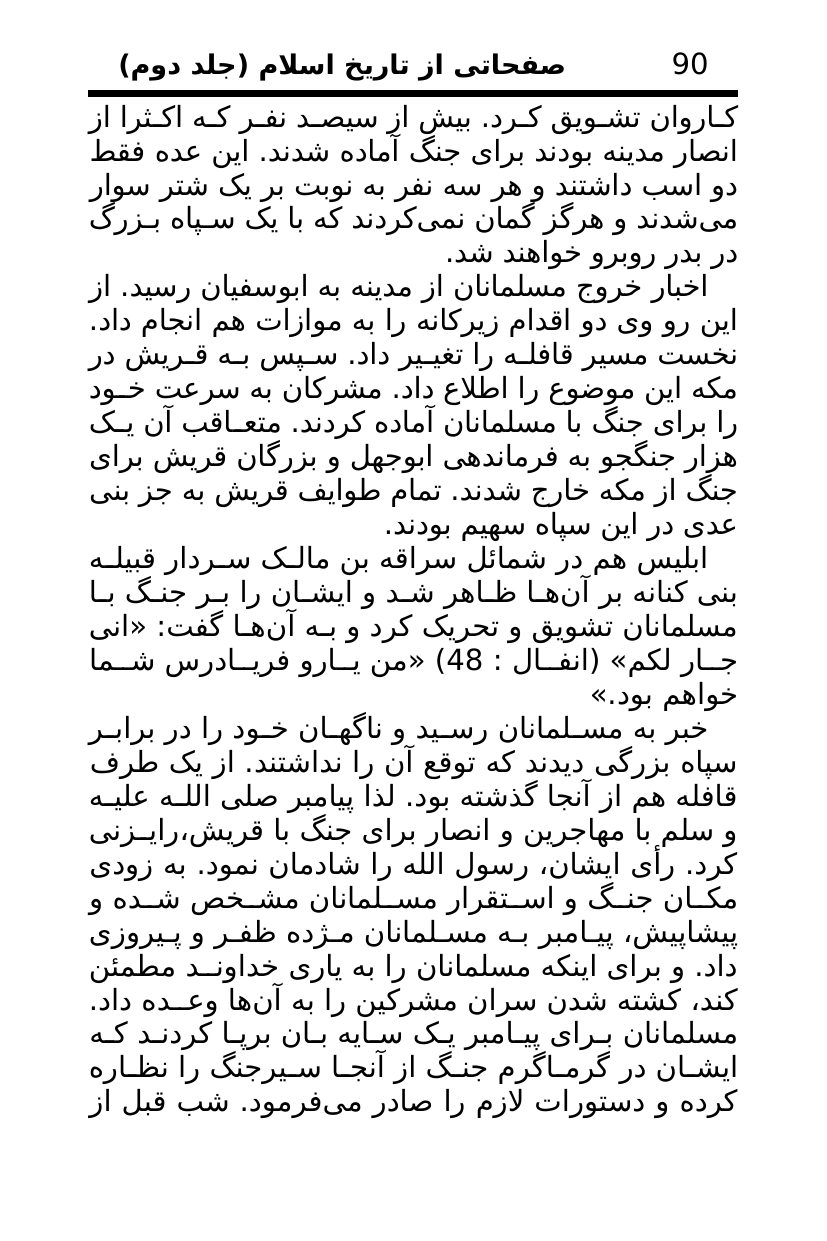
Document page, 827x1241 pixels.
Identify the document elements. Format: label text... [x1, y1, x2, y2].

text ابلیس هم در شمائل سراقه بن مالک سردار قبیله بنی کنانه بر آن‌ها ظاهر شد و ایشان را بر جنگ با مسلمانان تشویق و تحریک کرد و به آن‌ها گفت: «انی جار لکم» (انفال : 48) «من یارو فریادرس شما خواهم بود.» [89, 541, 738, 711]
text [89, 711, 738, 1119]
text اخبار خروج مسلمانان از مدینه به ابوسفیان رسید. از این رو وی دو اقدام زیرکانه را به موازات هم انجام داد. نخست مسیر قافله را تغییر داد. سپس به قریش در مکه این موضوع را اطلاع داد. مشرکان به سرعت خود را برای جنگ با مسلمانان آماده کردند. متعاقب آن یک هزار جنگجو به فرماندهی ابوجهل و بزرگان قریش برای جنگ از مکه خارج شدند. تمام طوایف قریش به جز بنی عدی در این سپاه سهیم بودند. [89, 270, 738, 541]
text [89, 100, 738, 270]
